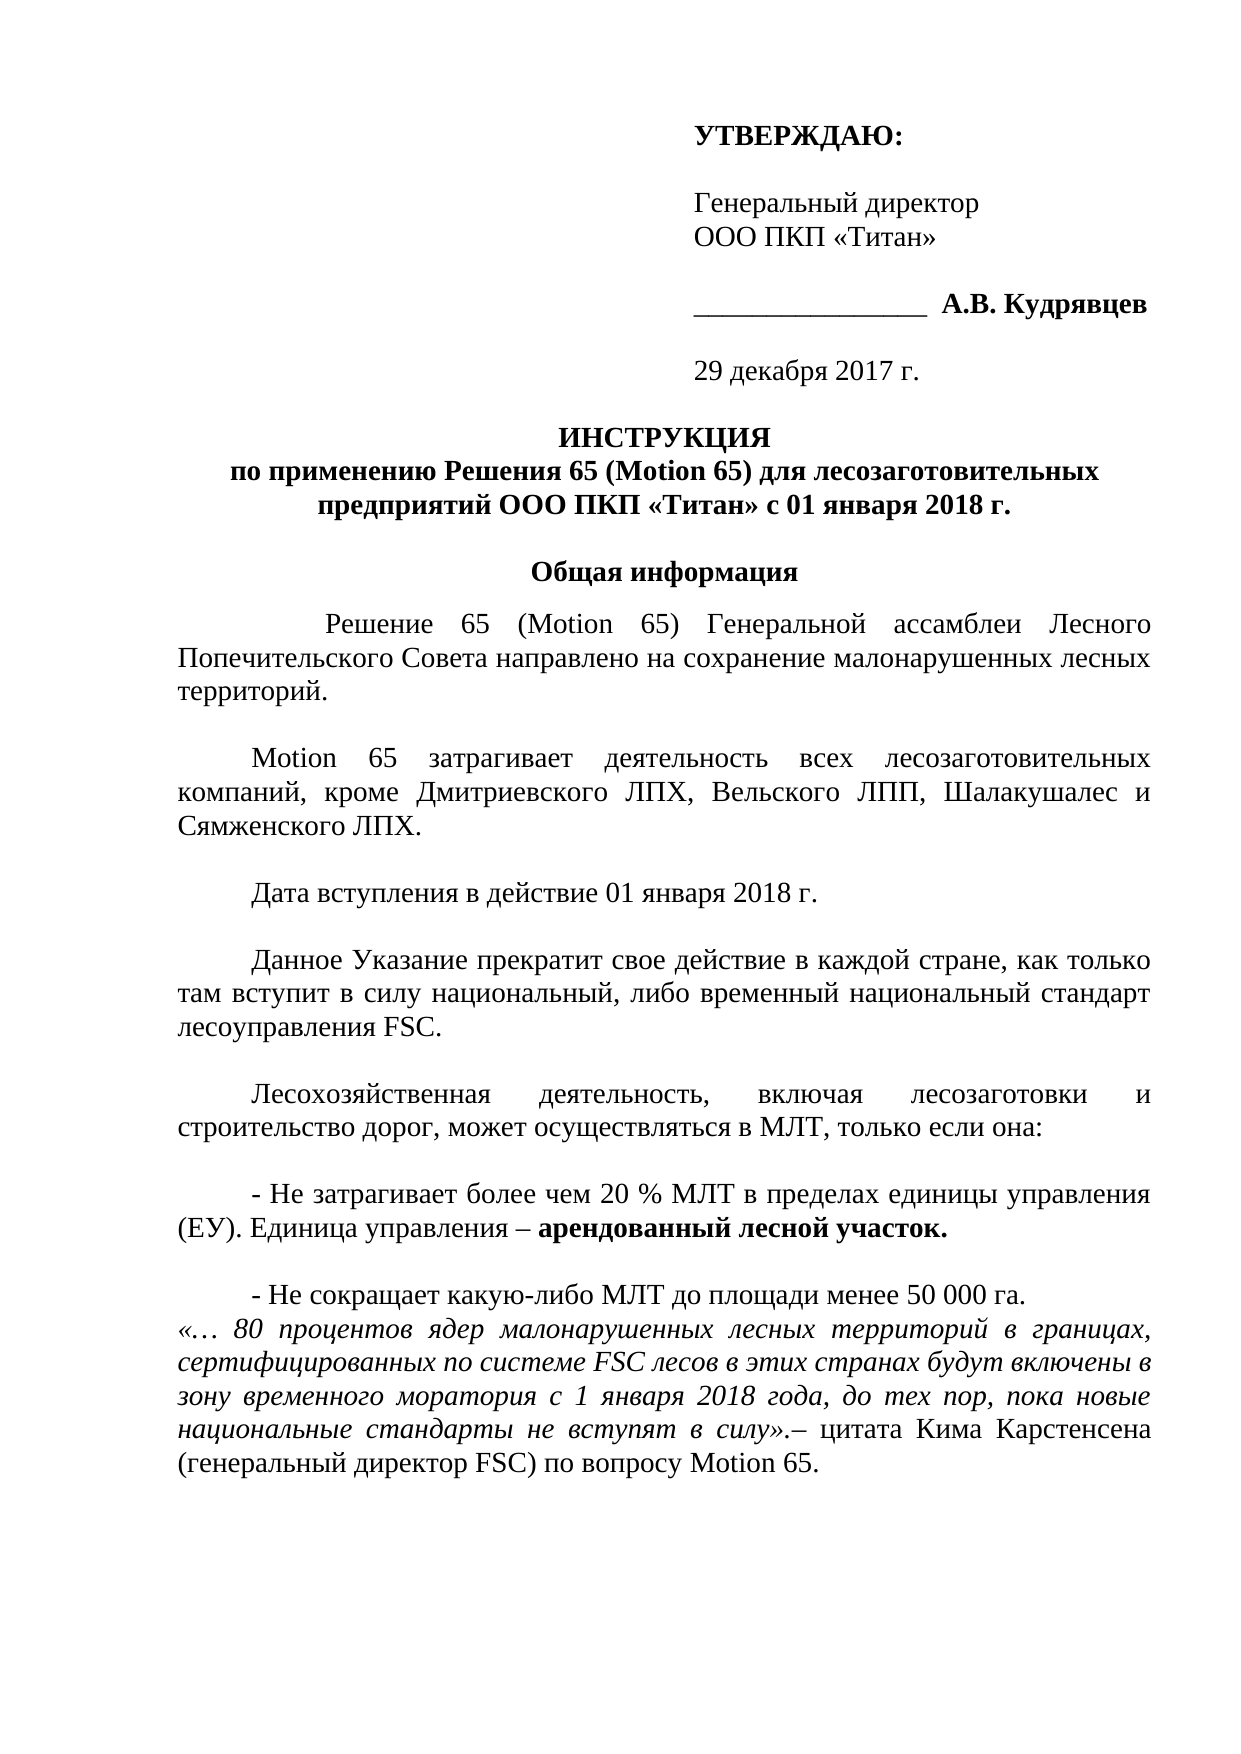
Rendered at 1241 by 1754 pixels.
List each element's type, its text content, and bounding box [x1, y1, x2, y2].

text «… 80 процентов ядер малонарушенных лесных территорий в границах, сертифицированных по системе FSC лесов в этих странах будут включены в зону временного моратория с 1 января 2018 года, до тех пор, пока новые национальные стандарты не вступят в силу».– цитата Кима Карстенсена (генеральный директор FSC) по вопросу Motion 65. [177, 1311, 1152, 1478]
text ООО ПКП «Титан» [620, 219, 1152, 252]
text Генеральный директор [620, 185, 1152, 219]
text Лесохозяйственная деятельность, включая лесозаготовки и строительство дорог, может осуществляться в МЛТ, только если она: [177, 1076, 1152, 1143]
text - Не сокращает какую-либо МЛТ до площади менее 50 000 га. [177, 1277, 1152, 1311]
text Решение 65 (Motion 65) Генеральной ассамблеи Лесного Попечительского Совета направлено на сохранение малонарушенных лесных территорий. [177, 606, 1152, 707]
text ________________ А.В. Кудрявцев [620, 286, 1152, 319]
text Дата вступления в действие 01 января 2018 г. [177, 875, 1152, 908]
text по применению Решения 65 (Motion 65) для лесозаготовительных предприятий ООО ПКП «Титан» с 01 января 2018 г. [177, 453, 1152, 521]
text Motion 65 затрагивает деятельность всех лесозаготовительных компаний, кроме Дмитриевского ЛПХ, Вельского ЛПП, Шалакушалес и Сямженского ЛПХ. [177, 741, 1152, 841]
text 29 декабря 2017 г. [620, 353, 1152, 386]
text ИНСТРУКЦИЯ [177, 420, 1152, 453]
text Общая информация [177, 554, 1152, 588]
text УТВЕРЖДАЮ: [177, 118, 1152, 152]
text Данное Указание прекратит свое действие в каждой стране, как только там вступит в силу национальный, либо временный национальный стандарт лесоуправления FSC. [177, 942, 1152, 1042]
text - Не затрагивает более чем 20 % МЛТ в пределах единицы управления (ЕУ). Единица управления – арендованный лесной участок. [177, 1177, 1152, 1244]
